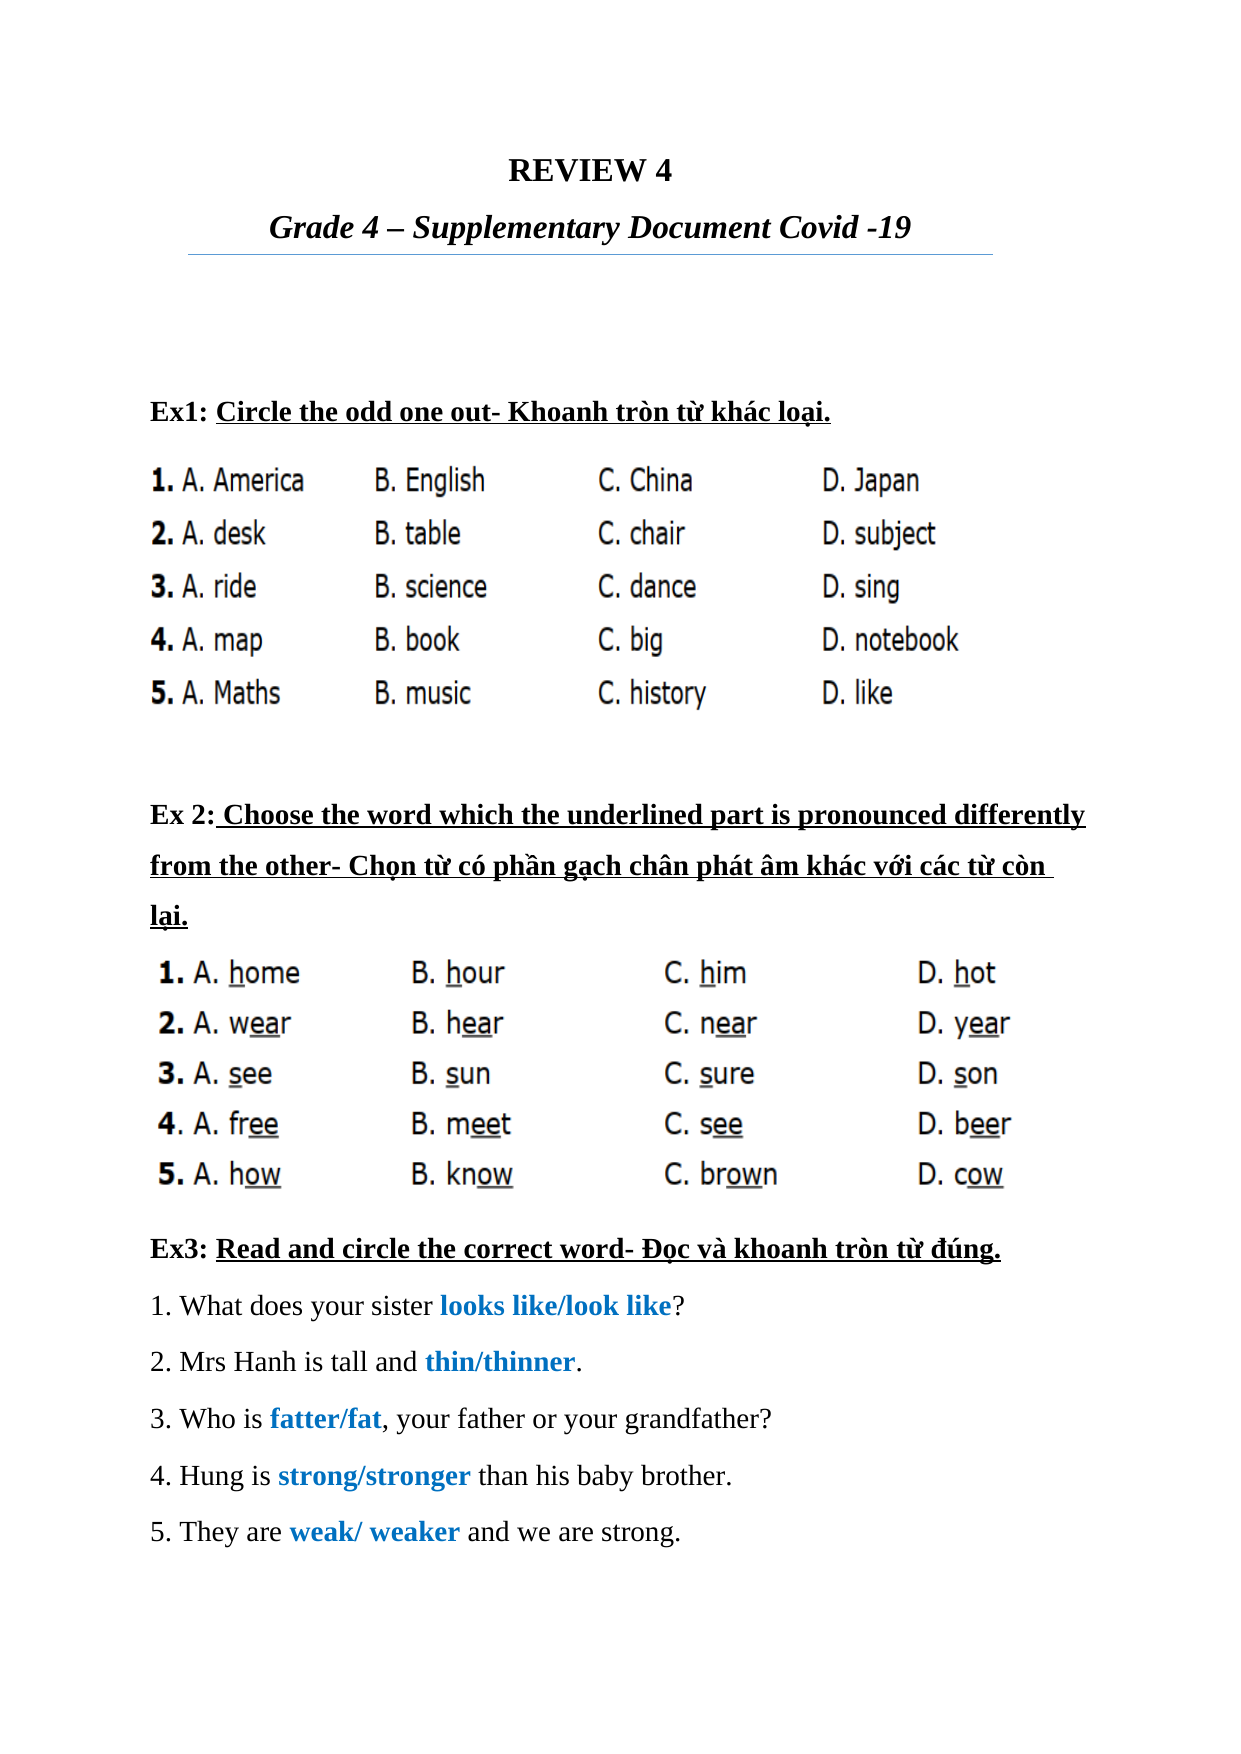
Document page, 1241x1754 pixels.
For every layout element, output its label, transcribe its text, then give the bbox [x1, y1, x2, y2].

text 5. They are weak/ weaker and we are strong. [150, 1514, 1090, 1548]
text 4. Hung is strong/stronger than his baby brother. [150, 1458, 1090, 1491]
text 2. Mrs Hanh is tall and thin/thinner. [150, 1344, 1090, 1378]
text Ex 2: Choose the word which the underlined part is pronounced differently from the other- Chọn từ có phần gạch chân phát âm khác với các từ còn lại. [150, 797, 1090, 932]
text 3. Who is fatter/fat, your father or your grandfather? [150, 1401, 1090, 1434]
text Ex3: Read and circle the correct word- Đọc và khoanh tròn từ đúng. [150, 1231, 1090, 1265]
text Ex1: Circle the odd one out- Khoanh tròn từ khác loại. [150, 394, 1090, 427]
text Grade 4 – Supplementary Document Covid -19 [187, 207, 993, 255]
picture [150, 450, 1090, 719]
text REVIEW 4 [187, 150, 993, 188]
picture [150, 954, 1090, 1210]
text 1. What does your sister looks like/look like? [150, 1288, 1090, 1321]
